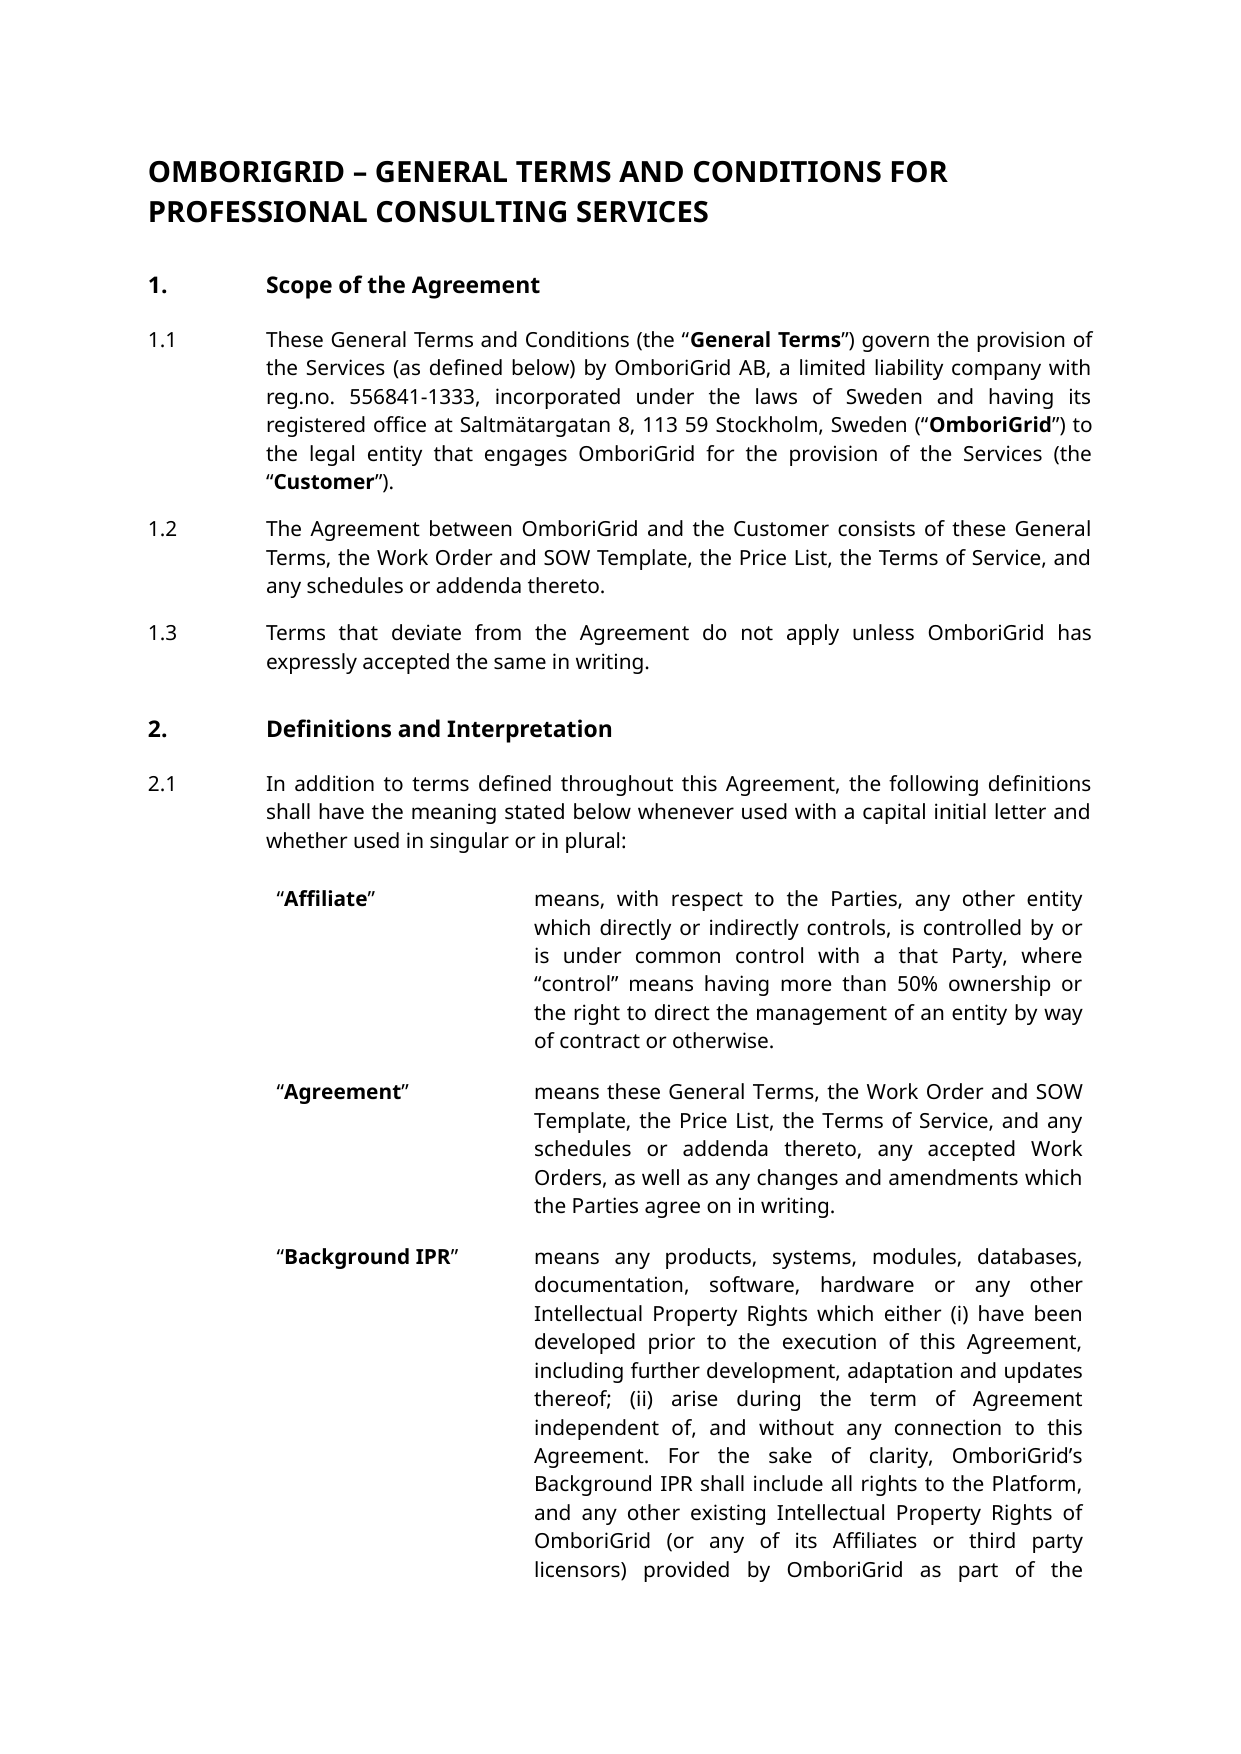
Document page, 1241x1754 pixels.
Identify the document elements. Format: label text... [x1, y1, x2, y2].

table_cell means these General Terms, the Work Order and SOW Template, the Price List, the Terms of Service, and any schedules or addenda thereto, any accepted Work Orders, as well as any changes and amendments which the Parties agree on in writing. [523, 1066, 1094, 1231]
table_cell “Agreement” [265, 1066, 523, 1231]
list In addition to terms defined throughout this Agreement, the following definitions shall have the meaning stated below whenever used with a capital initial letter and whether used in singular or in plural: [148, 769, 1093, 854]
table_header “Affiliate” [265, 873, 523, 1066]
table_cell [523, 1231, 1094, 1594]
list Terms that deviate from the Agreement do not apply unless OmboriGrid has expressly accepted the same in writing. [148, 618, 1093, 675]
list The Agreement between OmboriGrid and the Customer consists of these General Terms, the Work Order and SOW Template, the Price List, the Terms of Service, and any schedules or addenda thereto. [148, 514, 1093, 599]
list These General Terms and Conditions (the “General Terms”) govern the provision of the Services (as defined below) by OmboriGrid AB, a limited liability company with reg.no. 556841-1333, incorporated under the laws of Sweden and having its registered office at Saltmätargatan 8, 113 59 Stockholm, Sweden (“OmboriGrid”) to the legal entity that engages OmboriGrid for the provision of the Services (the “Customer”). [148, 325, 1093, 496]
text OmboriGrid – General Terms and Conditions for professional consulting services [148, 152, 1093, 231]
table_cell “Background IPR” [265, 1231, 523, 1594]
subtitle Definitions and Interpretation [148, 713, 1093, 744]
table_header means, with respect to the Parties, any other entity which directly or indirectly controls, is controlled by or is under common control with a that Party, where “control” means having more than 50% ownership or the right to direct the management of an entity by way of contract or otherwise. [523, 873, 1094, 1066]
subtitle Scope of the Agreement [148, 269, 1093, 300]
